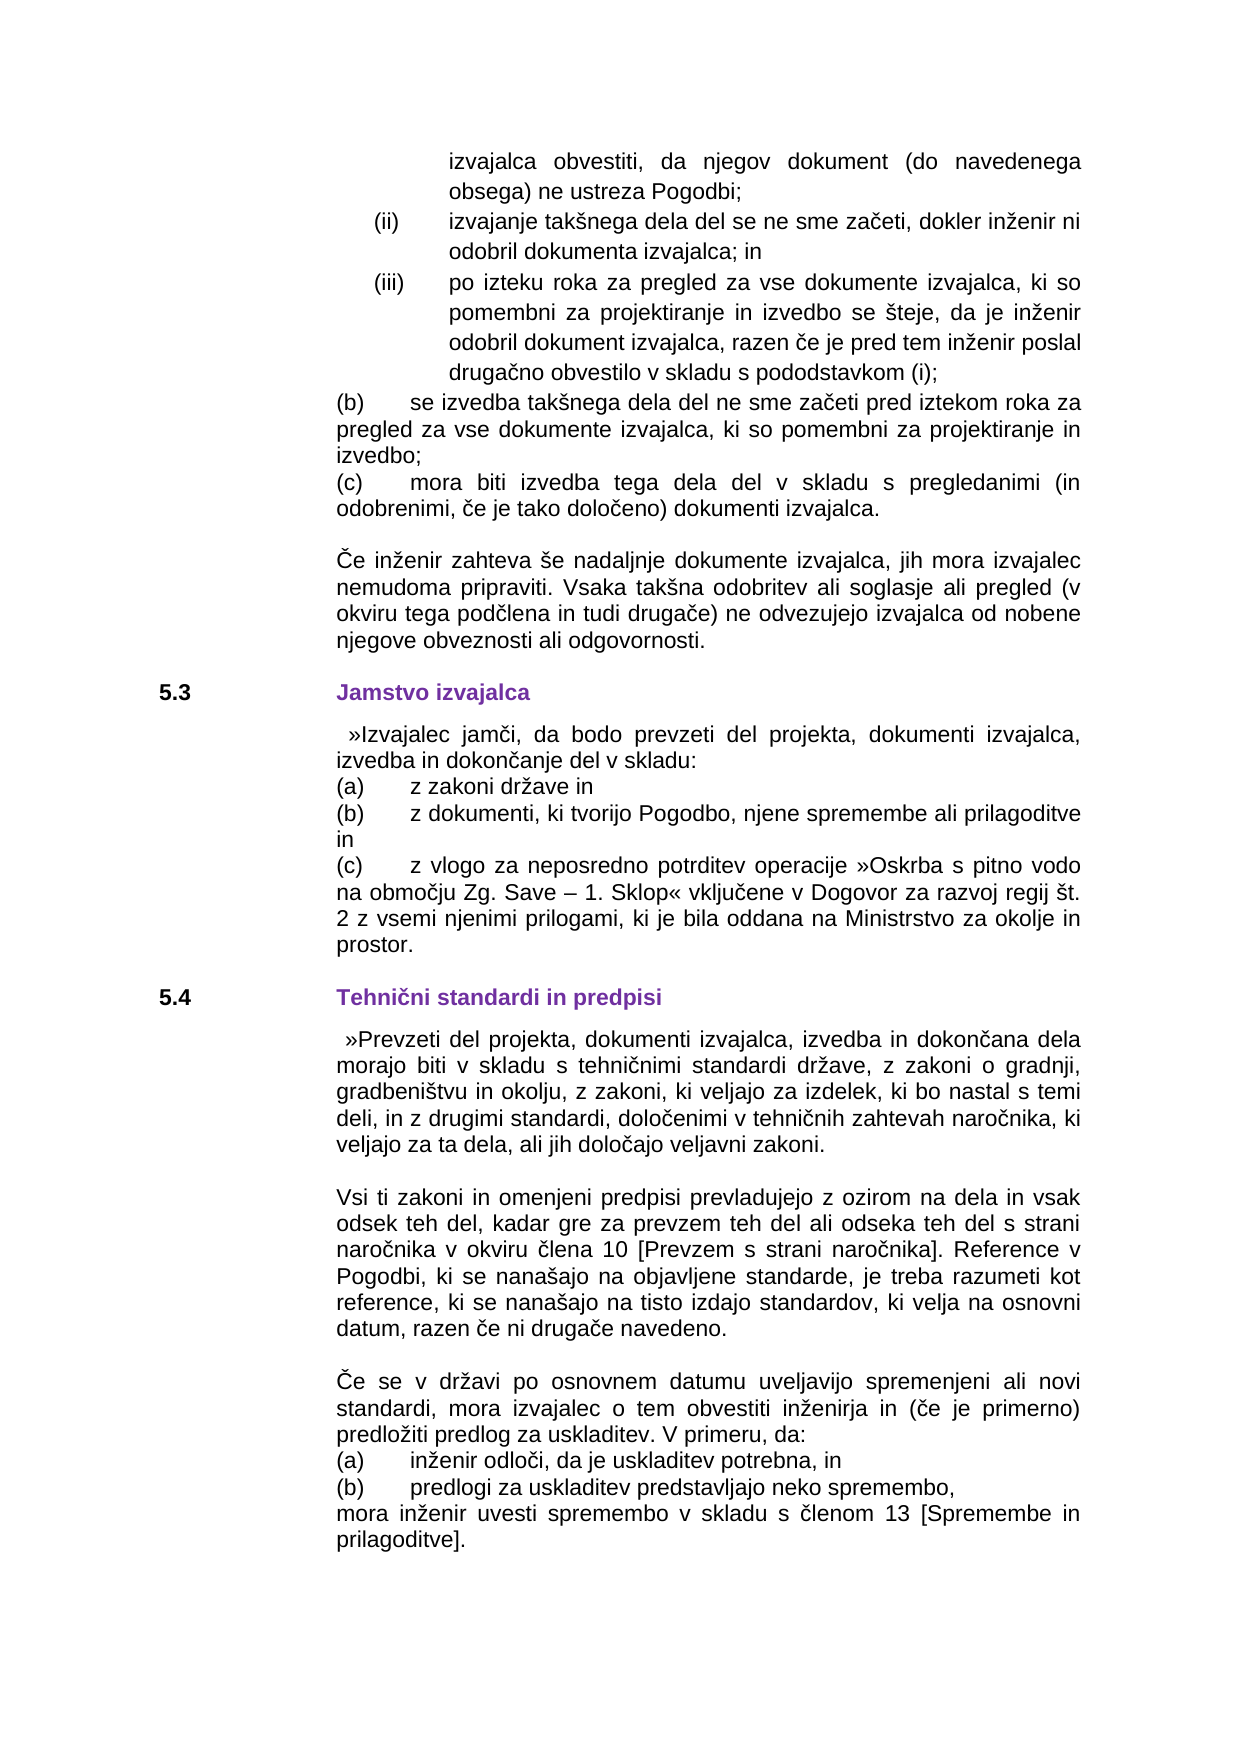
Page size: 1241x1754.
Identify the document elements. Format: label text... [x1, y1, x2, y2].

table_cell »Izvajalec jamči, da bodo prevzeti del projekta, dokumenti izvajalca, izvedba in dokončanje del v skladu: (a) z zakoni države in (b) z dokumenti, ki tvorijo Pogodbo, njene spremembe ali prilagoditve in (c) z vlogo za neposredno potrditev operacije »Oskrba s pitno vodo na območju Zg. Save – 1. Sklop« vključene v Dogovor za razvoj regij št. 2 z vsemi njenimi prilogami, ki je bila oddana na Ministrstvo za okolje in prostor. [325, 721, 1093, 984]
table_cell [325, 148, 1093, 679]
table_cell Tehnični standardi in predpisi [325, 984, 1093, 1026]
table_cell »Prevzeti del projekta, dokumenti izvajalca, izvedba in dokončana dela morajo biti v skladu s tehničnimi standardi države, z zakoni o gradnji, gradbeništvu in okolju, z zakoni, ki veljajo za izdelek, ki bo nastal s temi deli, in z drugimi standardi, določenimi v tehničnih zahtevah naročnika, ki veljajo za ta dela, ali jih določajo veljavni zakoni. Vsi ti zakoni in omenjeni predpisi prevladujejo z ozirom na dela in vsak odsek teh del, kadar gre za prevzem teh del ali odseka teh del s strani naročnika v okviru člena 10 [Prevzem s strani naročnika]. Reference v Pogodbi, ki se nanašajo na objavljene standarde, je treba razumeti kot reference, ki se nanašajo na tisto izdajo standardov, ki velja na osnovni datum, razen če ni drugače navedeno. Če se v državi po osnovnem datumu uveljavijo spremenjeni ali novi standardi, mora izvajalec o tem obvestiti inženirja in (če je primerno) predložiti predlog za uskladitev. V primeru, da: (a) inženir odloči, da je uskladitev potrebna, in (b) predlogi za uskladitev predstavljajo neko spremembo, mora inženir uvesti spremembo v skladu s členom 13 [Spremembe in prilagoditve]. [325, 1026, 1093, 1579]
table_cell 5.4 [148, 984, 325, 1579]
table_cell Jamstvo izvajalca [325, 679, 1093, 721]
table_cell 5.3 [148, 679, 325, 984]
